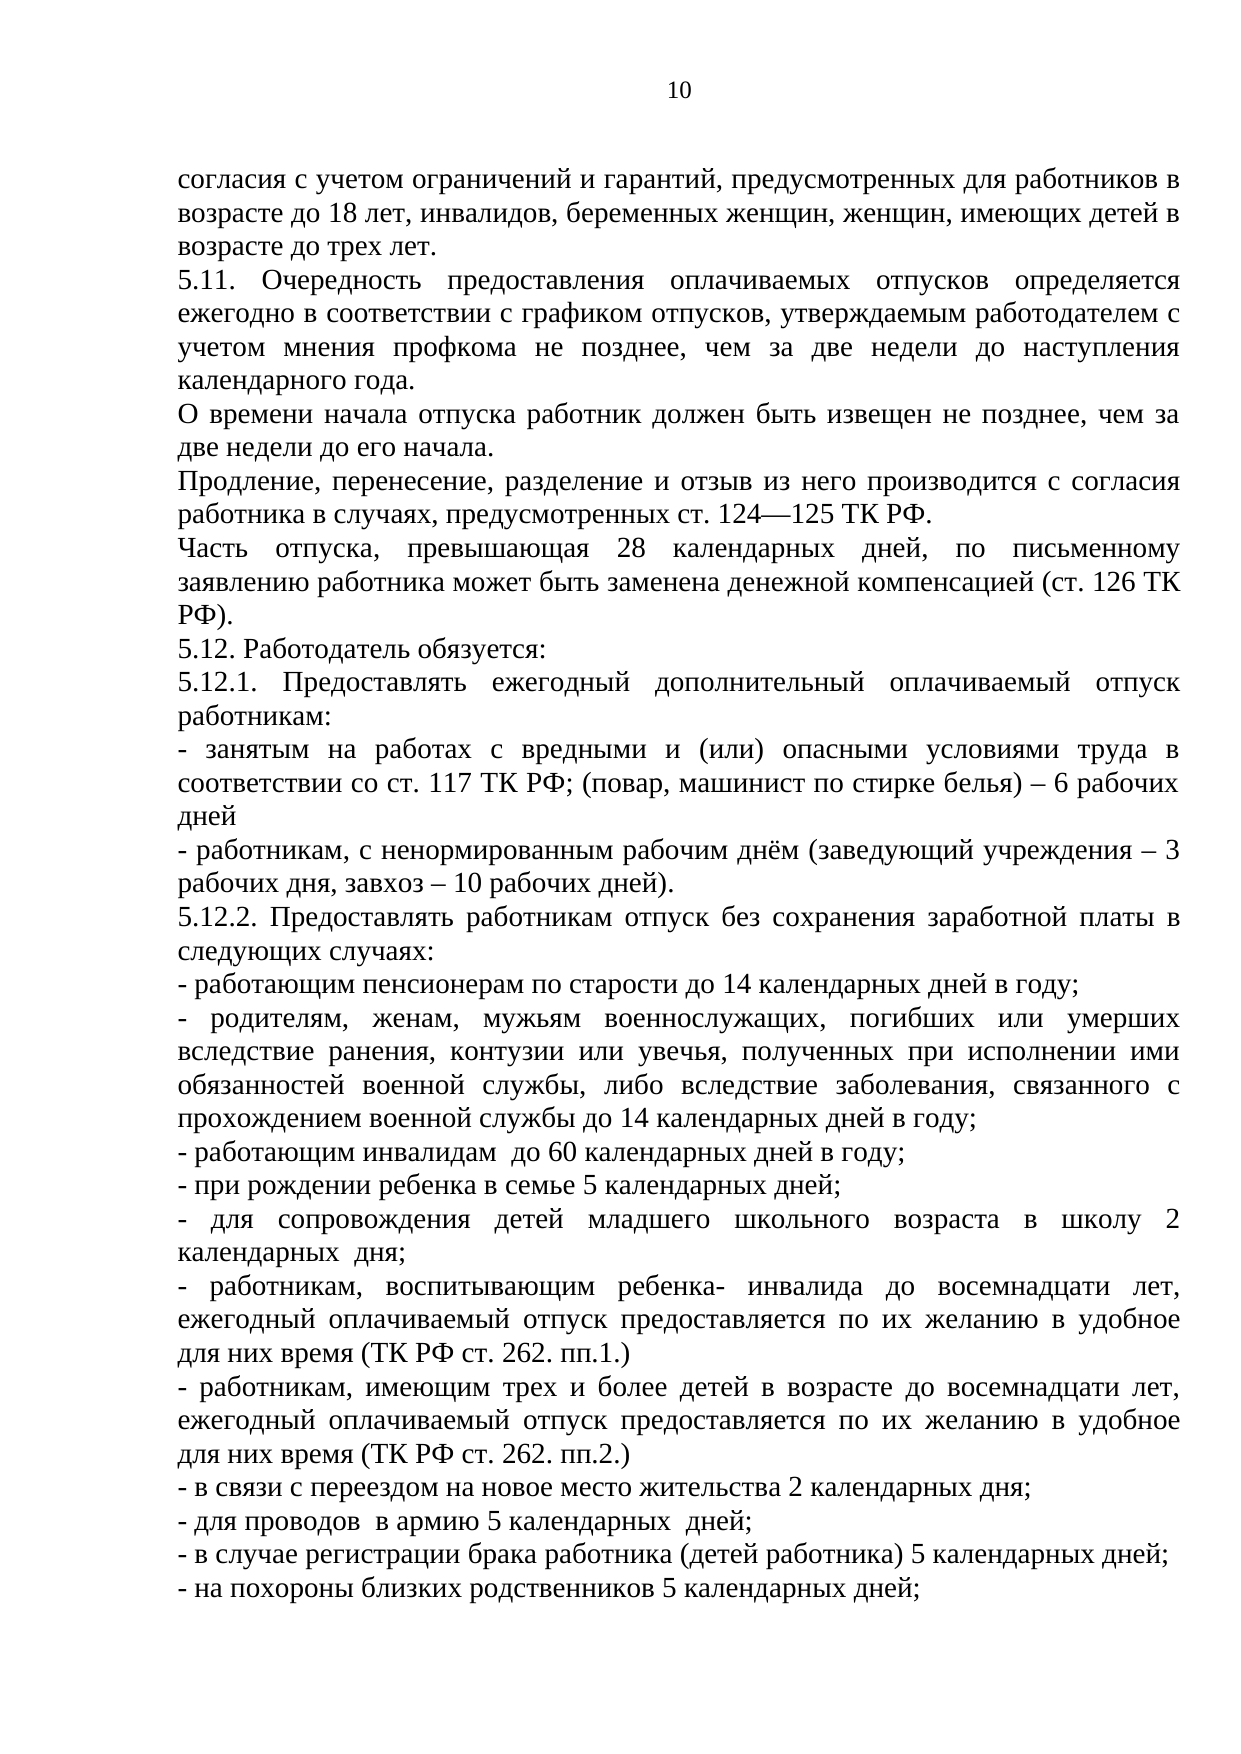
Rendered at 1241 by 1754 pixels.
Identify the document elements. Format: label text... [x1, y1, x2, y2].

text 5.12. Работодатель обязуется: [177, 631, 1181, 664]
text 5.11. Очередность предоставления оплачиваемых отпусков определяется ежегодно в соответствии с графиком отпусков, утверждаемым работодателем с учетом мнения профкома не позднее, чем за две недели до наступления календарного года. [177, 262, 1181, 396]
text - занятым на работах с вредными и (или) опасными условиями труда в соответствии со ст. 117 ТК РФ; (повар, машинист по стирке белья) – 6 рабочих дней [177, 731, 1181, 832]
text - родителям, женам, мужьям военнослужащих, погибших или умерших вследствие ранения, контузии или увечья, полученных при исполнении ими обязанностей военной службы, либо вследствие заболевания, связанного с прохождением военной службы до 14 календарных дней в году; [177, 1000, 1181, 1134]
text - на похороны близких родственников 5 календарных дней; [177, 1570, 1181, 1603]
text 5.12.1. Предоставлять ежегодный дополнительный оплачиваемый отпуск работникам: [177, 664, 1181, 731]
text - работникам, воспитывающим ребенка- инвалида до восемнадцати лет, ежегодный оплачиваемый отпуск предоставляется по их желанию в удобное для них время (ТК РФ ст. 262. пп.1.) [177, 1268, 1181, 1369]
text - работникам, с ненормированным рабочим днём (заведующий учреждения – 3 рабочих дня, завхоз – 10 рабочих дней). [177, 832, 1181, 899]
text - работающим инвалидам до 60 календарных дней в году; [177, 1134, 1181, 1167]
text Продление, перенесение, разделение и отзыв из него производится с согласия работника в случаях, предусмотренных ст. 124—125 ТК РФ. [177, 463, 1181, 530]
text - для сопровождения детей младшего школьного возраста в школу 2 календарных дня; [177, 1201, 1181, 1268]
text О времени начала отпуска работник должен быть извещен не позднее, чем за две недели до его начала. [177, 396, 1181, 463]
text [177, 161, 1181, 262]
text - при рождении ребенка в семье 5 календарных дней; [177, 1167, 1181, 1201]
text - работникам, имеющим трех и более детей в возрасте до восемнадцати лет, ежегодный оплачиваемый отпуск предоставляется по их желанию в удобное для них время (ТК РФ ст. 262. пп.2.) [177, 1369, 1181, 1469]
text - в связи с переездом на новое место жительства 2 календарных дня; [177, 1469, 1181, 1503]
text Часть отпуска, превышающая 28 календарных дней, по письменному заявлению работника может быть заменена денежной компенсацией (ст. 126 ТК РФ). [177, 530, 1181, 631]
text 5.12.2. Предоставлять работникам отпуск без сохранения заработной платы в следующих случаях: [177, 899, 1181, 966]
text - для проводов в армию 5 календарных дней; [177, 1503, 1181, 1536]
text - в случае регистрации брака работника (детей работника) 5 календарных дней; [177, 1536, 1181, 1570]
text - работающим пенсионерам по старости до 14 календарных дней в году; [177, 966, 1181, 1000]
